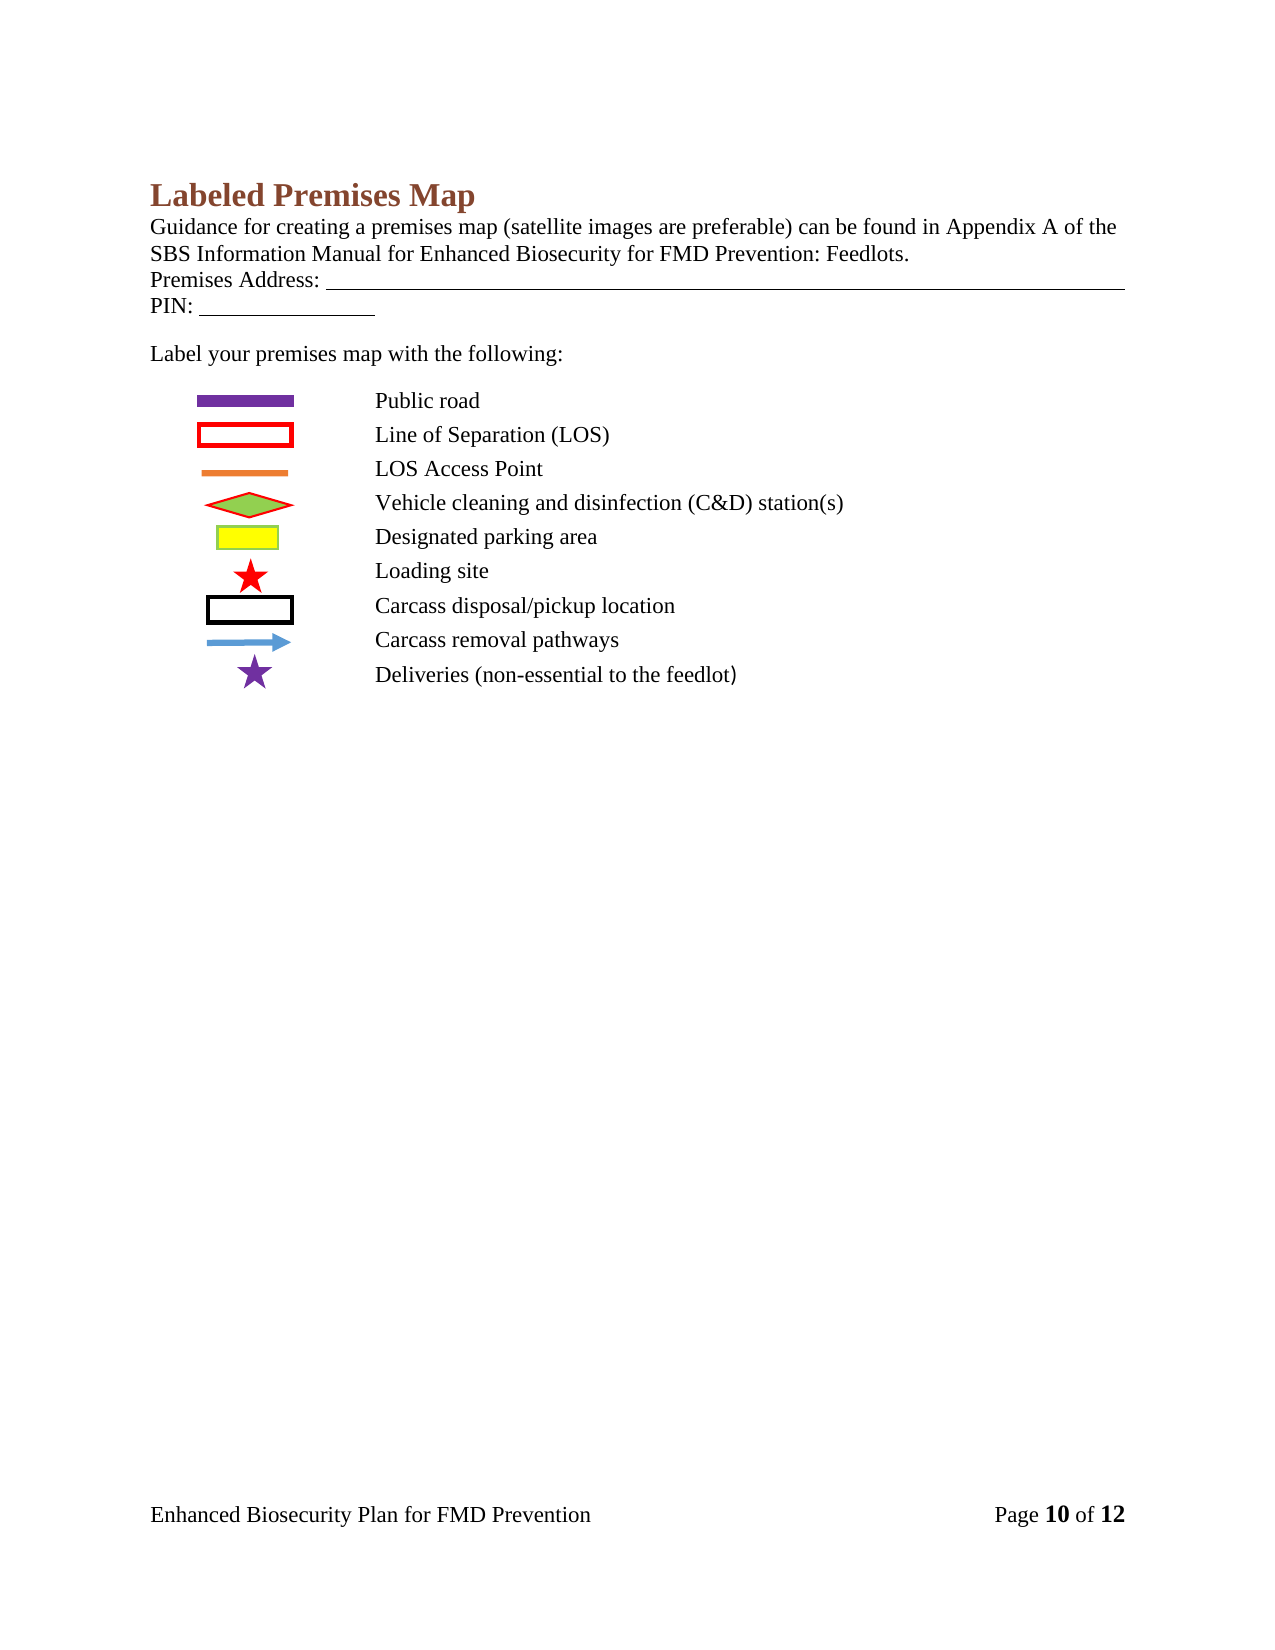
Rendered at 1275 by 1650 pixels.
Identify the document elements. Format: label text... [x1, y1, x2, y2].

text Vehicle cleaning and disinfection (C&D) station(s) [300, 489, 1125, 516]
text PIN: [150, 292, 1125, 319]
text Guidance for creating a premises map (satellite images are preferable) can be found in Appendix A of the SBS Information Manual for Enhanced Biosecurity for FMD Prevention: Feedlots. [150, 213, 1125, 266]
text Deliveries (non-essential to the feedlot) [300, 660, 1125, 688]
text Label your premises map with the following: [150, 339, 1125, 366]
text Carcass disposal/pickup location [300, 592, 1125, 618]
text Carcass removal pathways [300, 626, 1125, 652]
text Premises Address: [150, 266, 1125, 292]
text Public road [300, 387, 1125, 413]
text Line of Separation (LOS) [300, 421, 1125, 447]
text LOS Access Point [300, 455, 1125, 481]
text Designated parking area [300, 523, 1125, 550]
text Loading site [300, 558, 1125, 584]
subtitle Labeled Premises Map [141, 175, 1125, 213]
